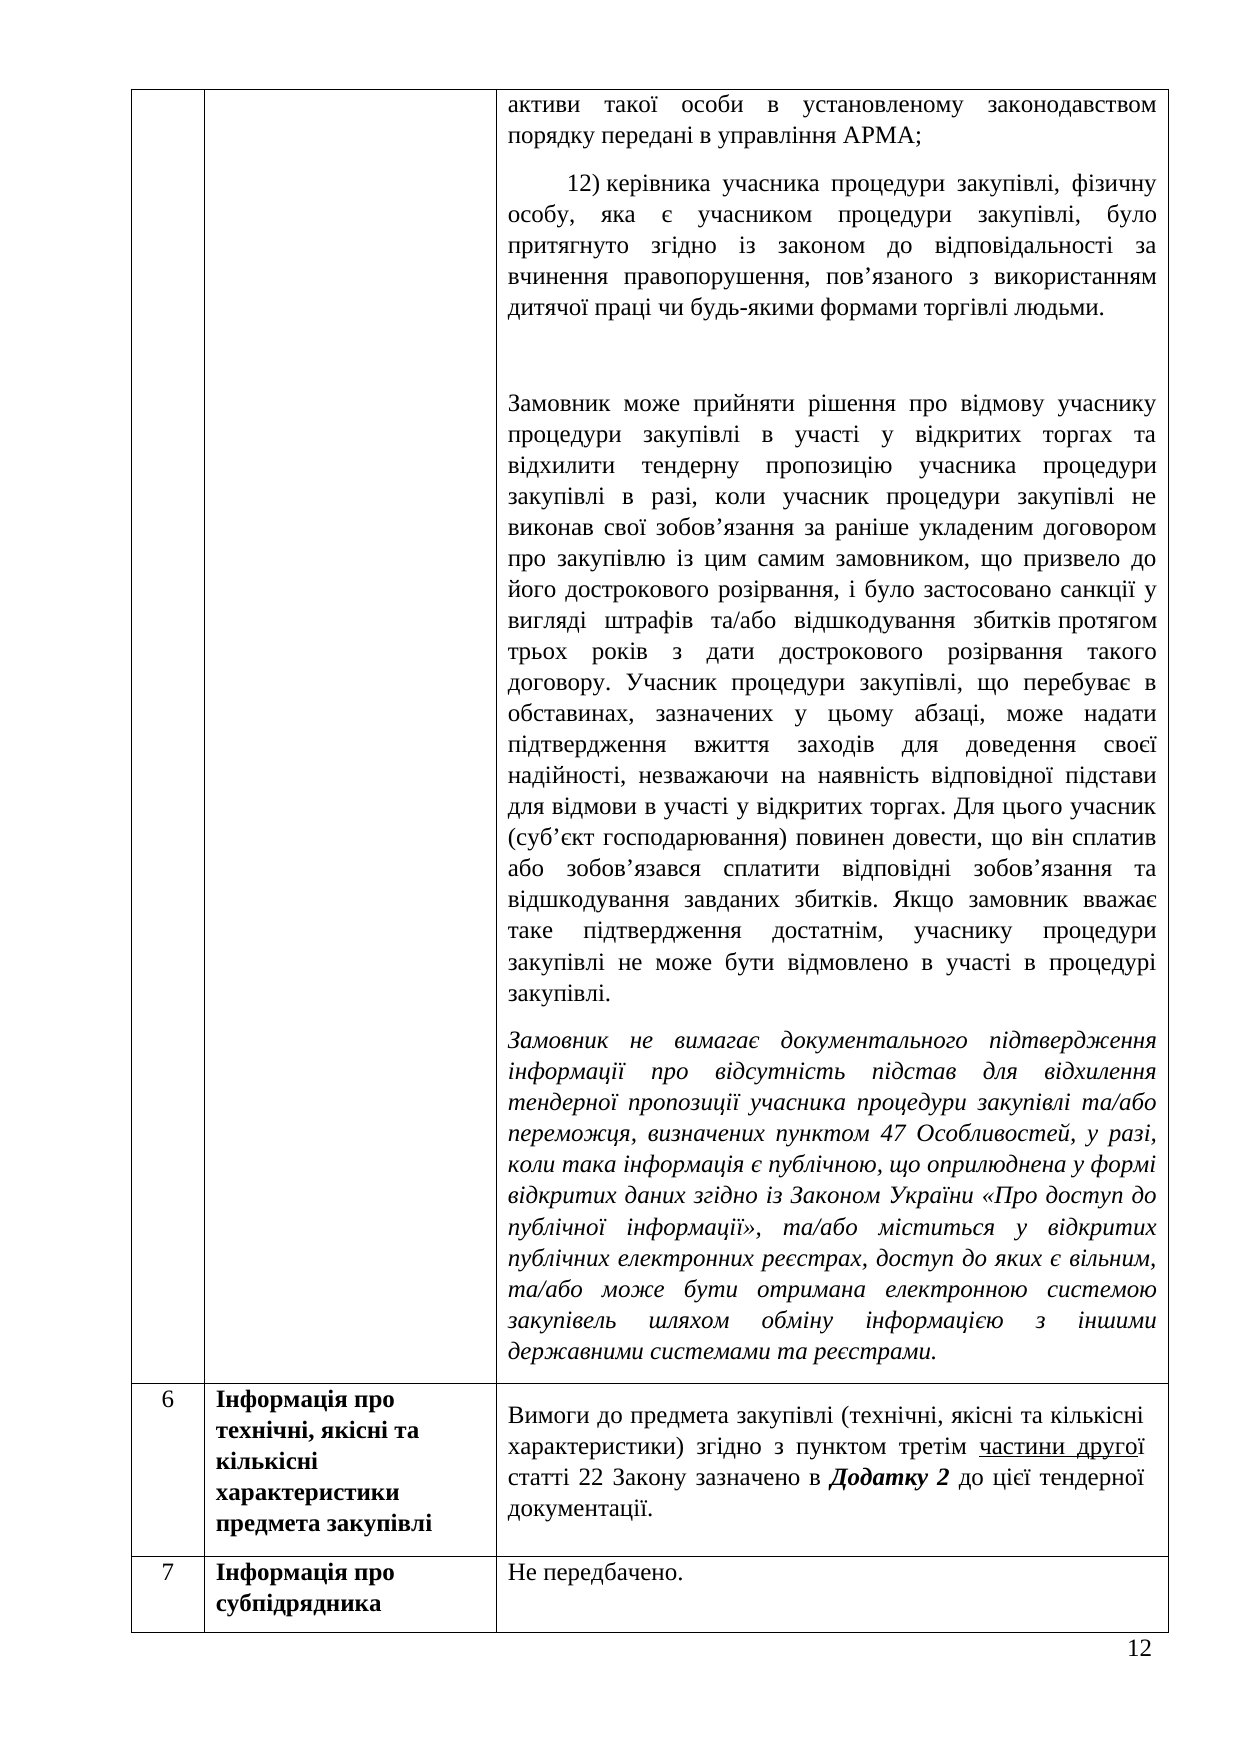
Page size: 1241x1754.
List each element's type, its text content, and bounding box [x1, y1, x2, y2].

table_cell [205, 90, 496, 1383]
table_cell 6 [132, 1384, 204, 1556]
table_cell Вимоги до предмета закупівлі (технічні, якісні та кількісні характеристики) згідно з пунктом третім частини другої статті 22 Закону зазначено в Додатку 2 до цієї тендерної документації. [497, 1384, 1168, 1556]
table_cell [497, 90, 1168, 1383]
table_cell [205, 1557, 496, 1632]
table_cell Не передбачено. [497, 1557, 1168, 1632]
table_cell 7 [132, 1557, 204, 1632]
table_cell 5 [132, 90, 204, 1383]
table_cell Інформація про технічні, якісні та кількісні характеристики предмета закупівлі [205, 1384, 496, 1556]
